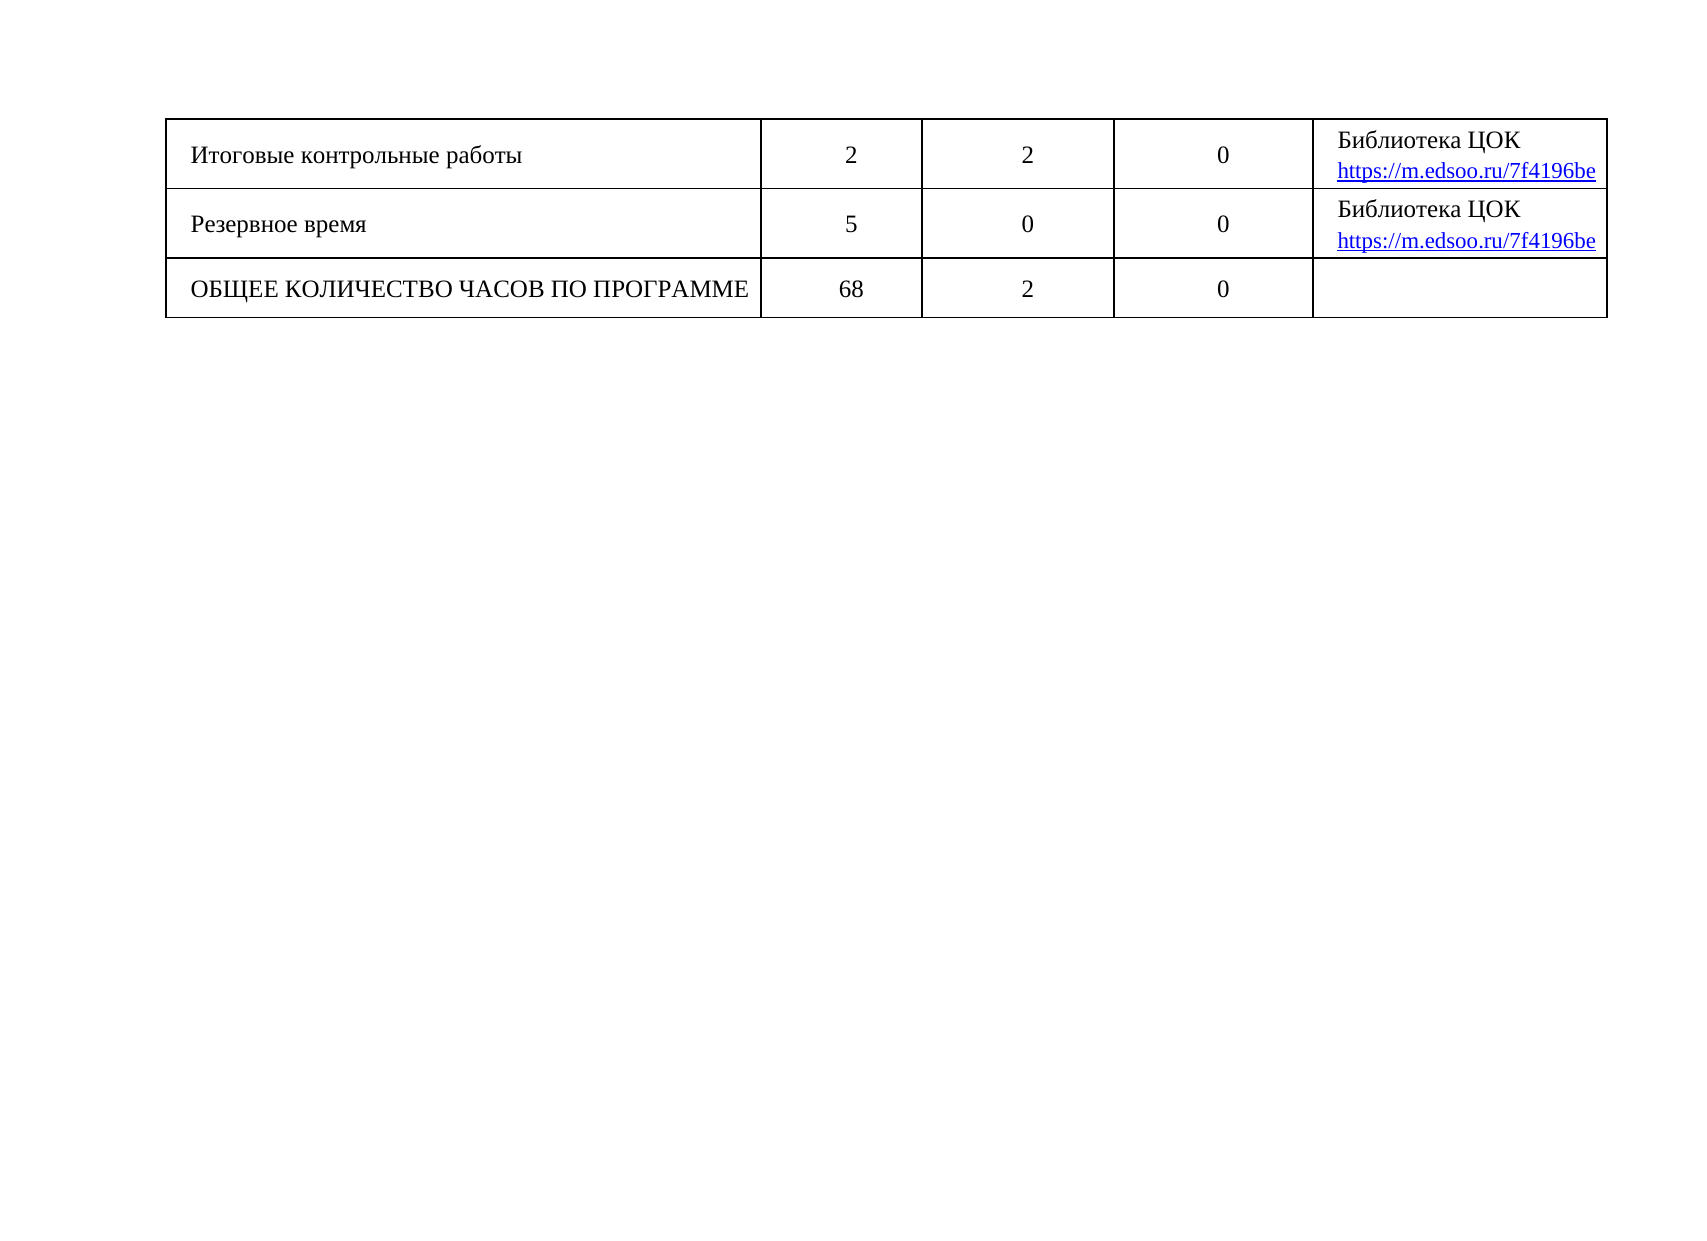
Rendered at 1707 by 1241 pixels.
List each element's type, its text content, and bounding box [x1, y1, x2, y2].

table_cell 0 [923, 189, 1113, 257]
table_cell 0 [1115, 189, 1312, 257]
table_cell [1314, 120, 1606, 188]
table_cell 68 [762, 259, 921, 317]
table_cell 0 [1115, 259, 1312, 317]
table_cell 5 [762, 189, 921, 257]
table_cell 2 [762, 120, 921, 188]
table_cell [1314, 189, 1606, 257]
table_cell ОБЩЕЕ КОЛИЧЕСТВО ЧАСОВ ПО ПРОГРАММЕ [167, 259, 760, 317]
table_cell [1314, 259, 1606, 317]
table_cell 2 [923, 120, 1113, 188]
table_cell Итоговые контрольные работы [167, 120, 760, 188]
table_cell 0 [1115, 120, 1312, 188]
table_cell Резервное время [167, 189, 760, 257]
table_cell 2 [923, 259, 1113, 317]
